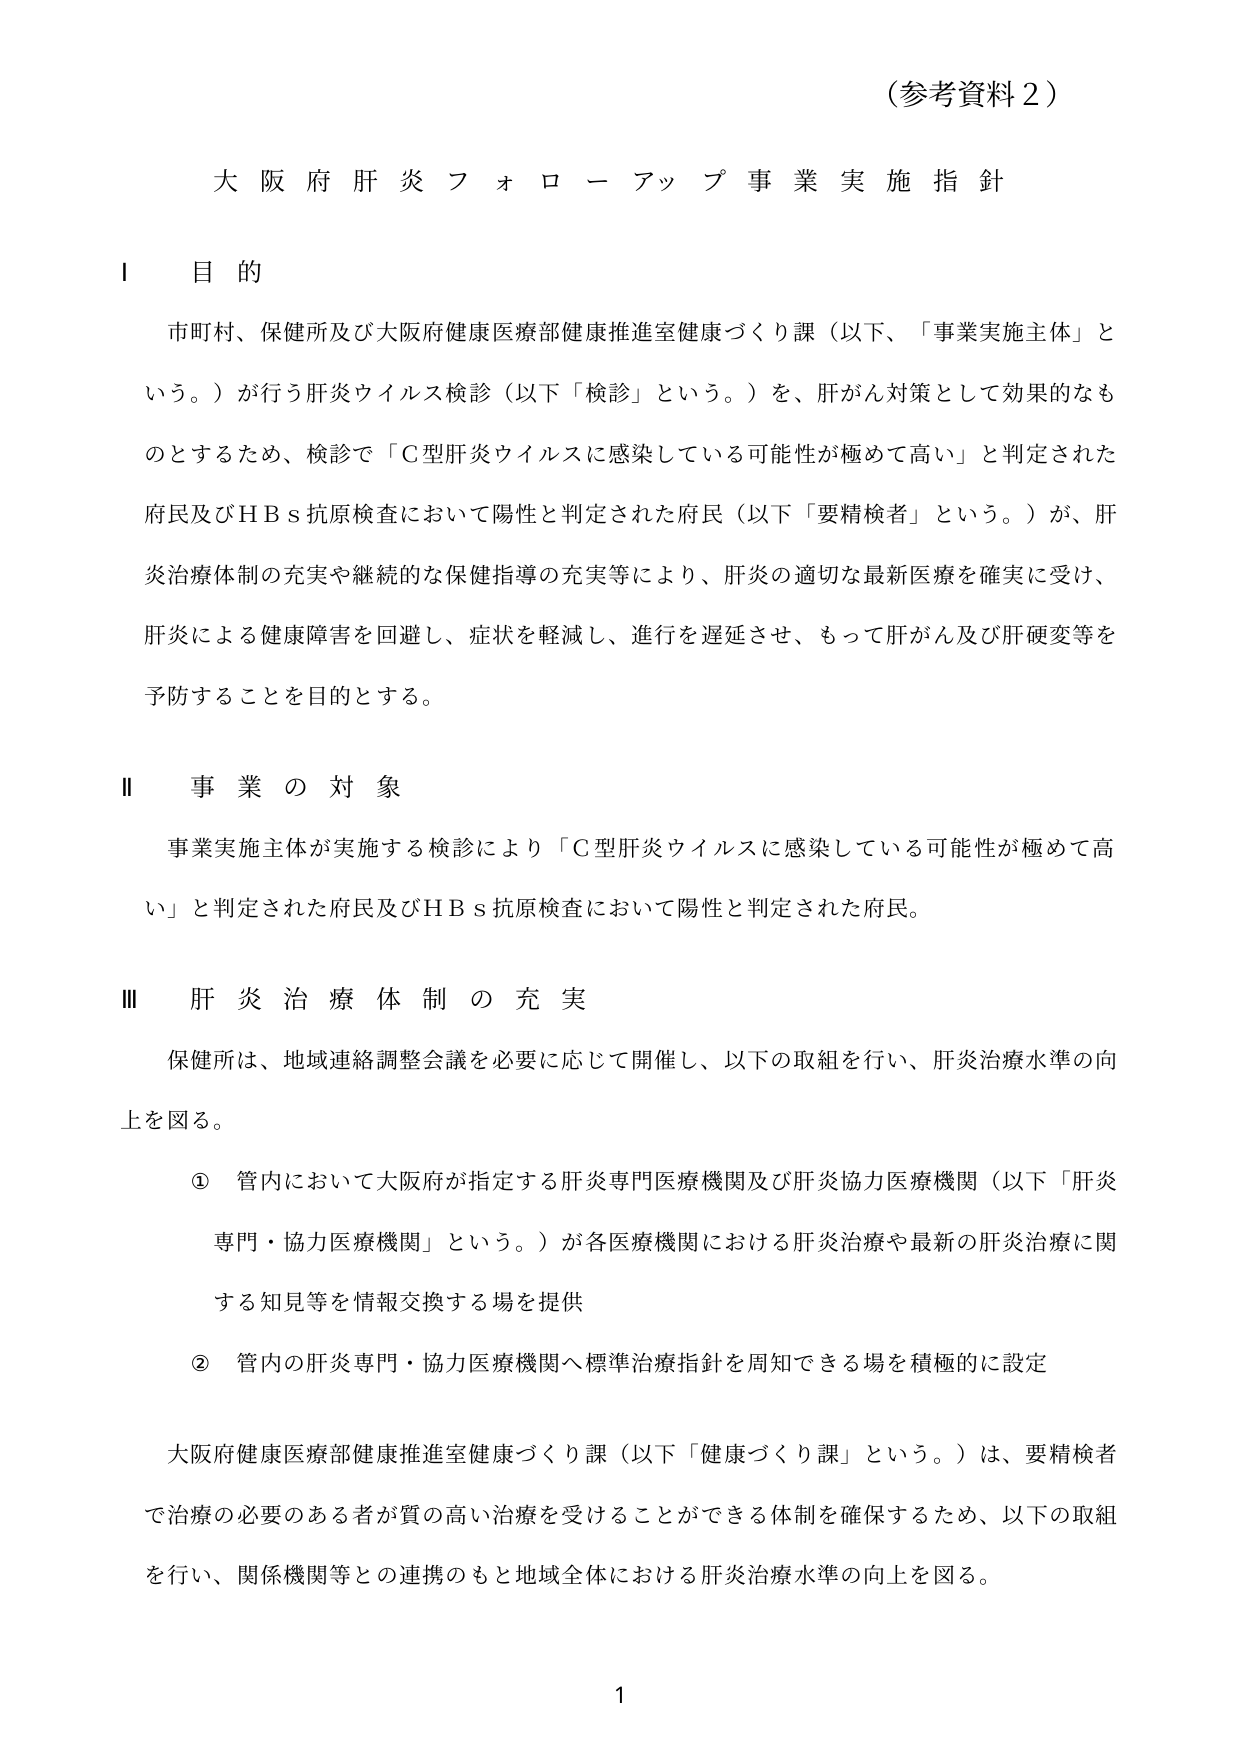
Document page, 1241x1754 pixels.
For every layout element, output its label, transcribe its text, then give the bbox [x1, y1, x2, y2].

text Ⅰ 目的 [121, 240, 1119, 301]
text Ⅱ 事業の対象 [121, 756, 1119, 816]
text ① 管内において大阪府が指定する肝炎専門医療機関及び肝炎協力医療機関（以下「肝炎専門・協力医療機関」という。）が各医療機関における肝炎治療や最新の肝炎治療に関する知見等を情報交換する場を提供 [181, 1150, 1119, 1332]
text 大阪府肝炎フォローアップ事業実施指針 [121, 149, 1119, 210]
text 大阪府健康医療部健康推進室健康づくり課（以下「健康づくり課」という。）は、要精検者で治療の必要のある者が質の高い治療を受けることができる体制を確保するため、以下の取組を行い、関係機関等との連携のもと地域全体における肝炎治療水準の向上を図る。 [141, 1423, 1119, 1604]
text 市町村、保健所及び大阪府健康医療部健康推進室健康づくり課（以下、「事業実施主体」という。）が行う肝炎ウイルス検診（以下「検診」という。）を、肝がん対策として効果的なものとするため、検診で「Ｃ型肝炎ウイルスに感染している可能性が極めて高い」と判定された府民及びＨＢｓ抗原検査において陽性と判定された府民（以下「要精検者」という。）が、肝炎治療体制の充実や継続的な保健指導の充実等により、肝炎の適切な最新医療を確実に受け、肝炎による健康障害を回避し、症状を軽減し、進行を遅延させ、もって肝がん及び肝硬変等を予防することを目的とする。 [141, 301, 1119, 725]
text Ⅲ 肝炎治療体制の充実 [121, 968, 1119, 1028]
text 事業実施主体が実施する検診により「Ｃ型肝炎ウイルスに感染している可能性が極めて高い」と判定された府民及びＨＢｓ抗原検査において陽性と判定された府民。 [141, 816, 1119, 938]
text ② 管内の肝炎専門・協力医療機関へ標準治療指針を周知できる場を積極的に設定 [121, 1332, 1119, 1392]
text 保健所は、地域連絡調整会議を必要に応じて開催し、以下の取組を行い、肝炎治療水準の向上を図る。 [121, 1028, 1119, 1150]
